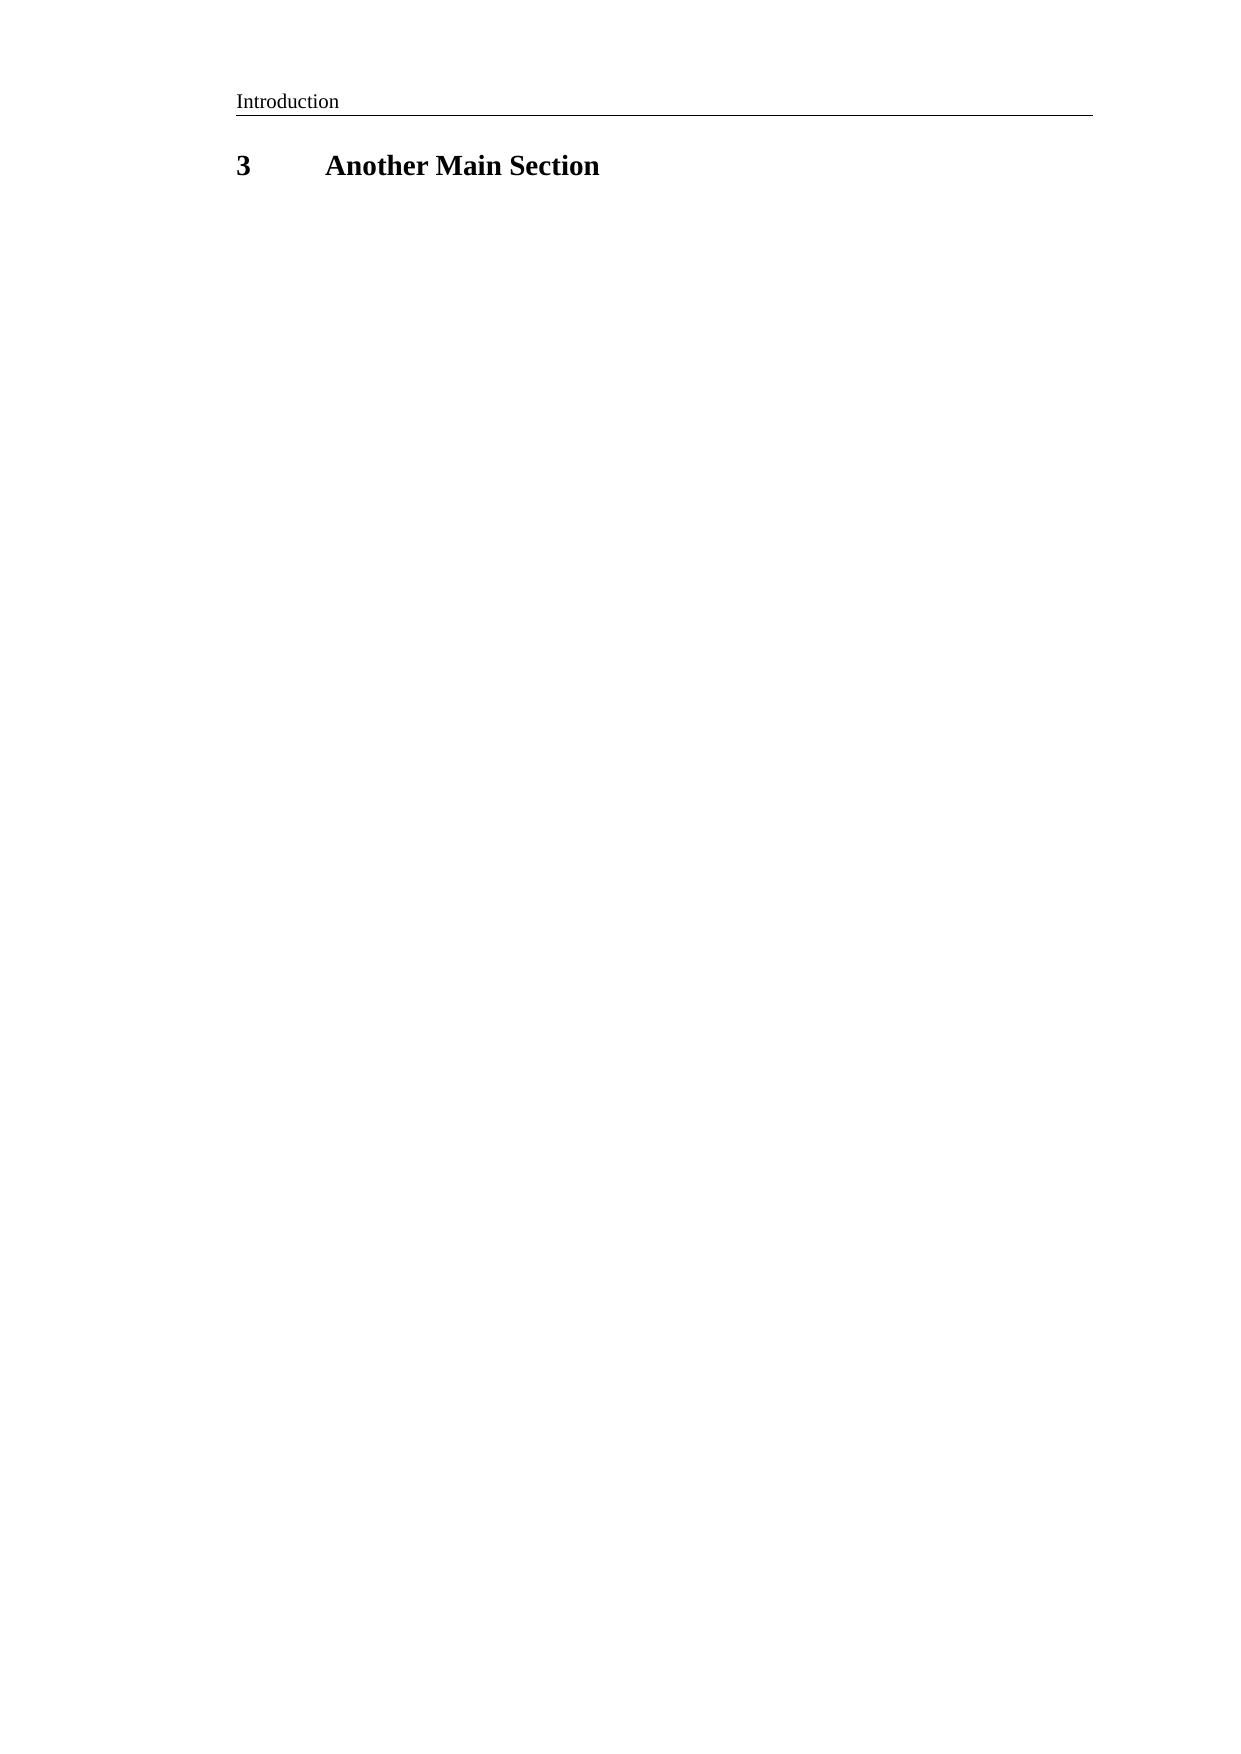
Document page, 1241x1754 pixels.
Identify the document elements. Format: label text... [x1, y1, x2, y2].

subtitle Another Main Section [236, 148, 1092, 181]
